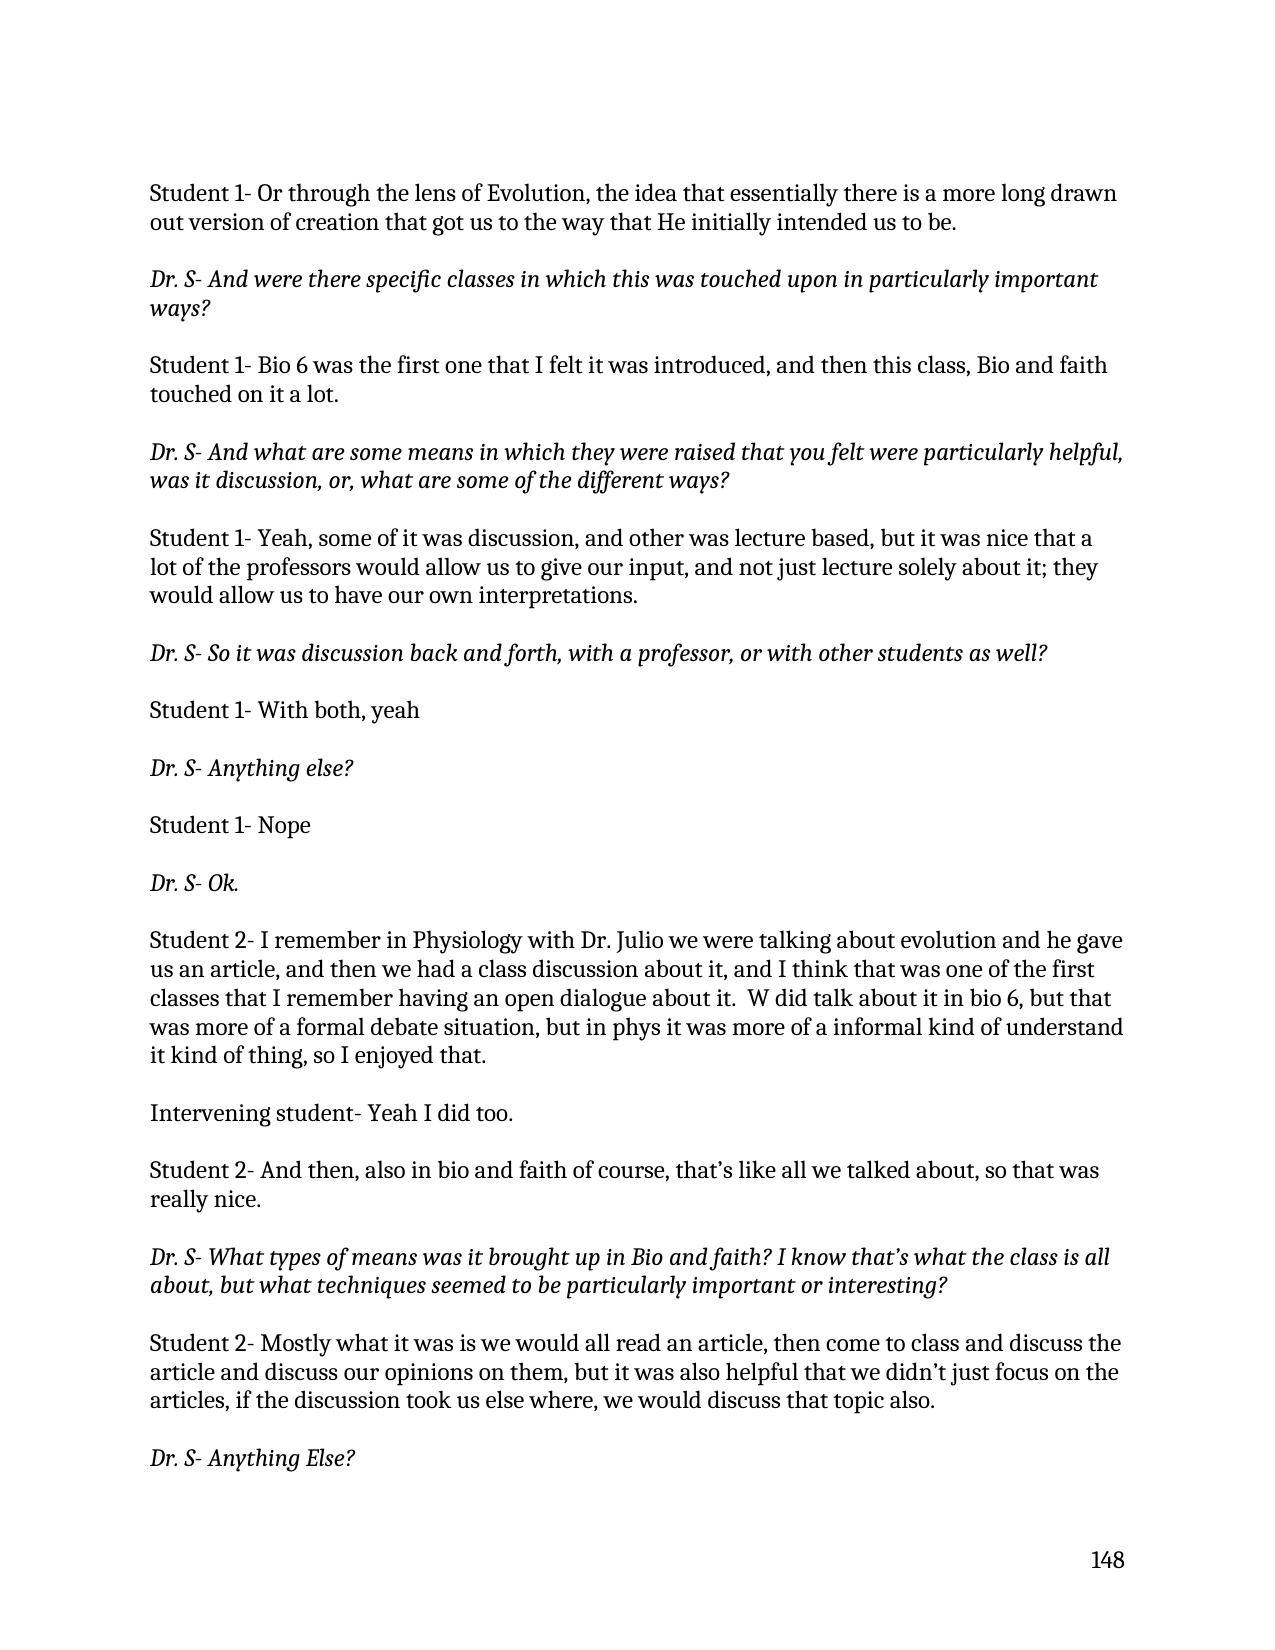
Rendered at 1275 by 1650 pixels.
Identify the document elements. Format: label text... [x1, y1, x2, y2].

text Student 1- With both, yeah [150, 696, 1125, 725]
text Student 1- Bio 6 was the first one that I felt it was introduced, and then this class, Bio and faith touched on it a lot. [150, 351, 1125, 409]
text Intervening student- Yeah I did too. [150, 1099, 1125, 1127]
text Student 1- Or through the lens of Evolution, the idea that essentially there is a more long drawn out version of creation that got us to the way that He initially intended us to be. [150, 179, 1125, 236]
text Dr. S- Anything Else? [150, 1444, 1125, 1472]
text Dr. S- And what are some means in which they were raised that you felt were particularly helpful, was it discussion, or, what are some of the different ways? [150, 437, 1125, 495]
text Student 2- I remember in Physiology with Dr. Julio we were talking about evolution and he gave us an article, and then we had a class discussion about it, and I think that was one of the first classes that I remember having an open dialogue about it. W did talk about it in bio 6, but that was more of a formal debate situation, but in phys it was more of a informal kind of understand it kind of thing, so I enjoyed that. [150, 926, 1125, 1070]
text Dr. S- So it was discussion back and forth, with a professor, or with other students as well? [150, 639, 1125, 667]
text Student 1- Nope [150, 811, 1125, 840]
text Student 1- Yeah, some of it was discussion, and other was lecture based, but it was nice that a lot of the professors would allow us to give our input, and not just lecture solely about it; they would allow us to have our own interpretations. [150, 524, 1125, 610]
text Dr. S- Ok. [150, 869, 1125, 897]
text Dr. S- And were there specific classes in which this was touched upon in particularly important ways? [150, 265, 1125, 322]
text Student 2- Mostly what it was is we would all read an article, then come to class and discuss the article and discuss our opinions on them, but it was also helpful that we didn’t just focus on the articles, if the discussion took us else where, we would discuss that topic also. [150, 1329, 1125, 1415]
text Dr. S- What types of means was it brought up in Bio and faith? I know that’s what the class is all about, but what techniques seemed to be particularly important or interesting? [150, 1242, 1125, 1300]
text Dr. S- Anything else? [150, 754, 1125, 782]
text Student 2- And then, also in bio and faith of course, that’s like all we talked about, so that was really nice. [150, 1156, 1125, 1214]
